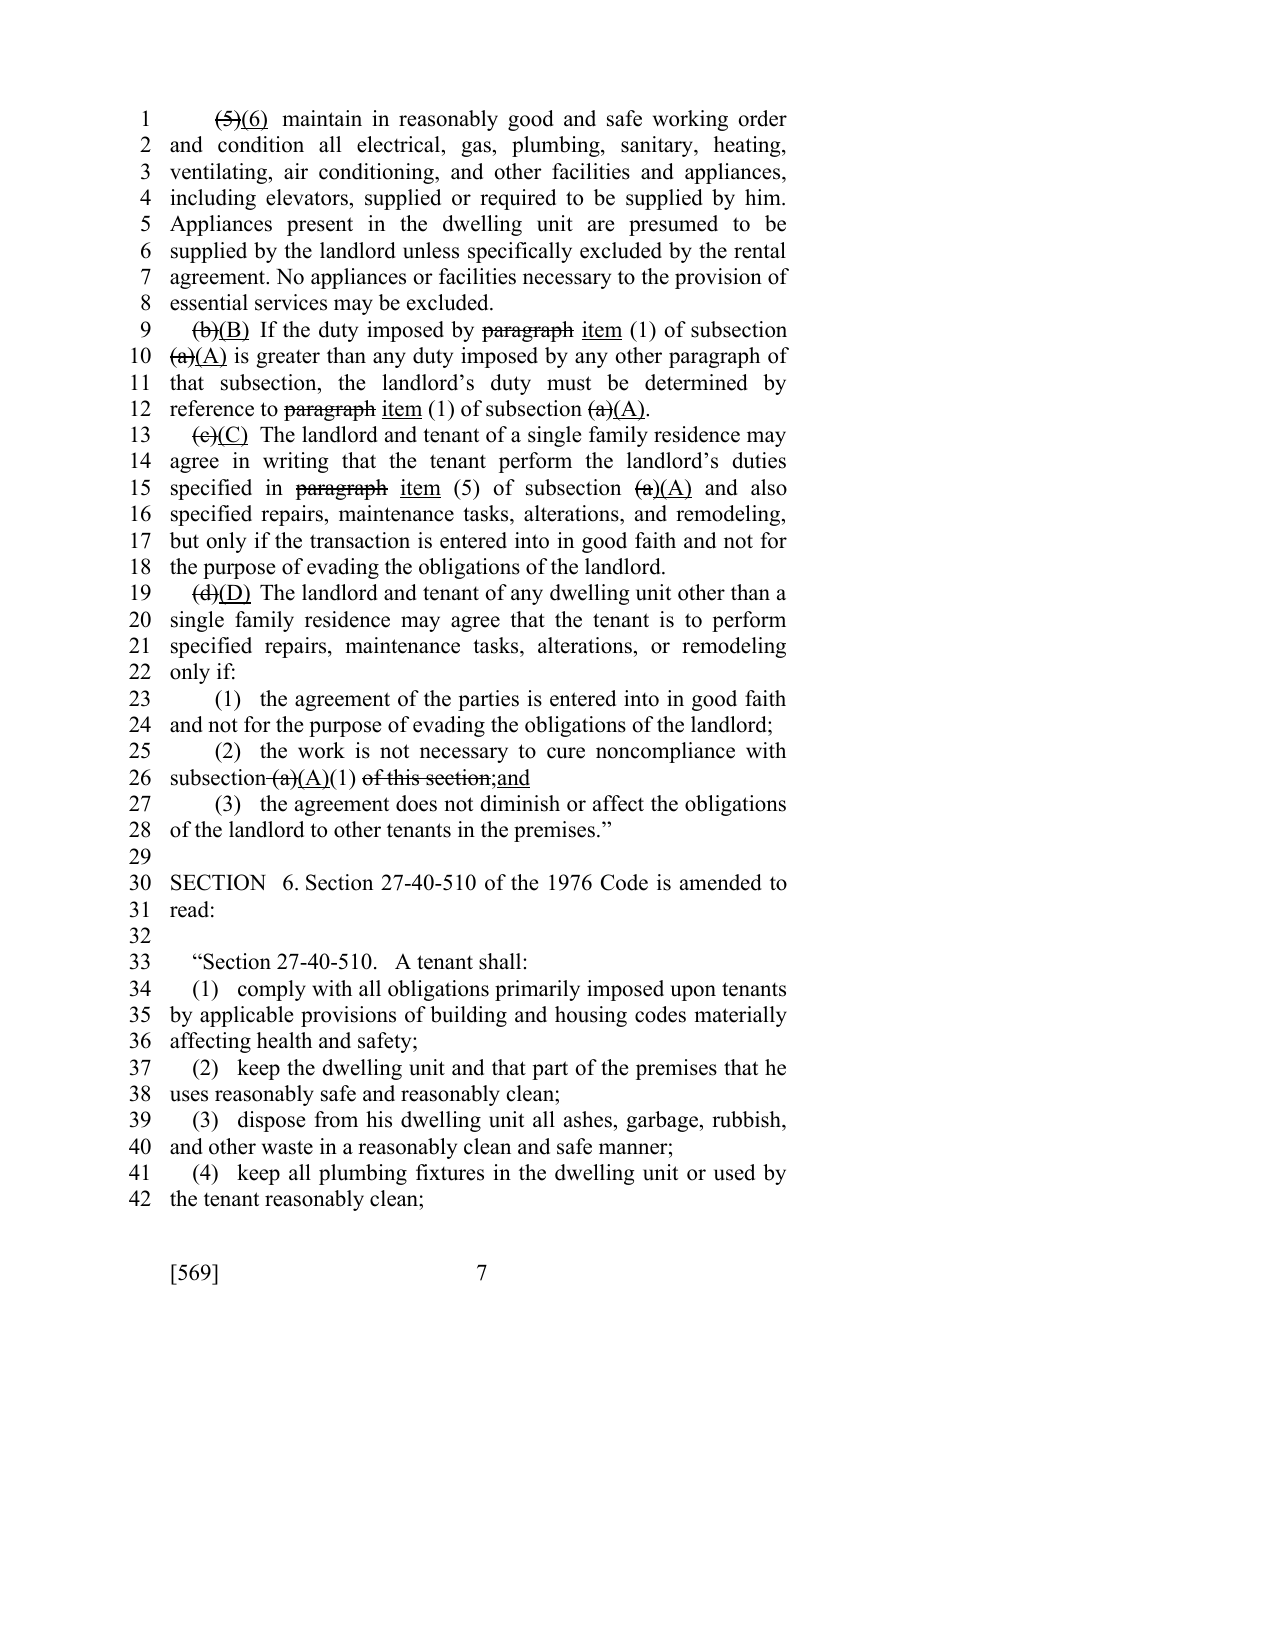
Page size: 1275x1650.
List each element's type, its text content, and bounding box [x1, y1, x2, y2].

text (2) keep the dwelling unit and that part of the premises that he uses reasonably safe and reasonably clean; [169, 1054, 787, 1106]
text (d)(D) The landlord and tenant of any dwelling unit other than a single family residence may agree that the tenant is to perform specified repairs, maintenance tasks, alterations, or remodeling only if: [169, 579, 787, 685]
text (3) dispose from his dwelling unit all ashes, garbage, rubbish, and other waste in a reasonably clean and safe manner; [169, 1106, 787, 1159]
text (1) comply with all obligations primarily imposed upon tenants by applicable provisions of building and housing codes materially affecting health and safety; [169, 975, 787, 1054]
text (2) the work is not necessary to cure noncompliance with subsection (a)(A)(1) of this section;and [169, 737, 787, 790]
text (b)(B) If the duty imposed by paragraph item (1) of subsection (a)(A) is greater than any duty imposed by any other paragraph of that subsection, the landlord’s duty must be determined by reference to paragraph item (1) of subsection (a)(A). [169, 316, 787, 421]
text SECTION 6. Section 27-40-510 of the 1976 Code is amended to read: [169, 869, 787, 922]
text (5)(6) maintain in reasonably good and safe working order and condition all electrical, gas, plumbing, sanitary, heating, ventilating, air conditioning, and other facilities and appliances, including elevators, supplied or required to be supplied by him. Appliances present in the dwelling unit are presumed to be supplied by the landlord unless specifically excluded by the rental agreement. No appliances or facilities necessary to the provision of essential services may be excluded. [169, 105, 787, 316]
text (c)(C) The landlord and tenant of a single family residence may agree in writing that the tenant perform the landlord’s duties specified in paragraph item (5) of subsection (a)(A) and also specified repairs, maintenance tasks, alterations, and remodeling, but only if the transaction is entered into in good faith and not for the purpose of evading the obligations of the landlord. [169, 421, 787, 579]
text “Section 27-40-510. A tenant shall: [169, 948, 787, 975]
text (1) the agreement of the parties is entered into in good faith and not for the purpose of evading the obligations of the landlord; [169, 685, 787, 737]
text (3) the agreement does not diminish or affect the obligations of the landlord to other tenants in the premises.” [169, 790, 787, 843]
text (4) keep all plumbing fixtures in the dwelling unit or used by the tenant reasonably clean; [169, 1159, 787, 1212]
